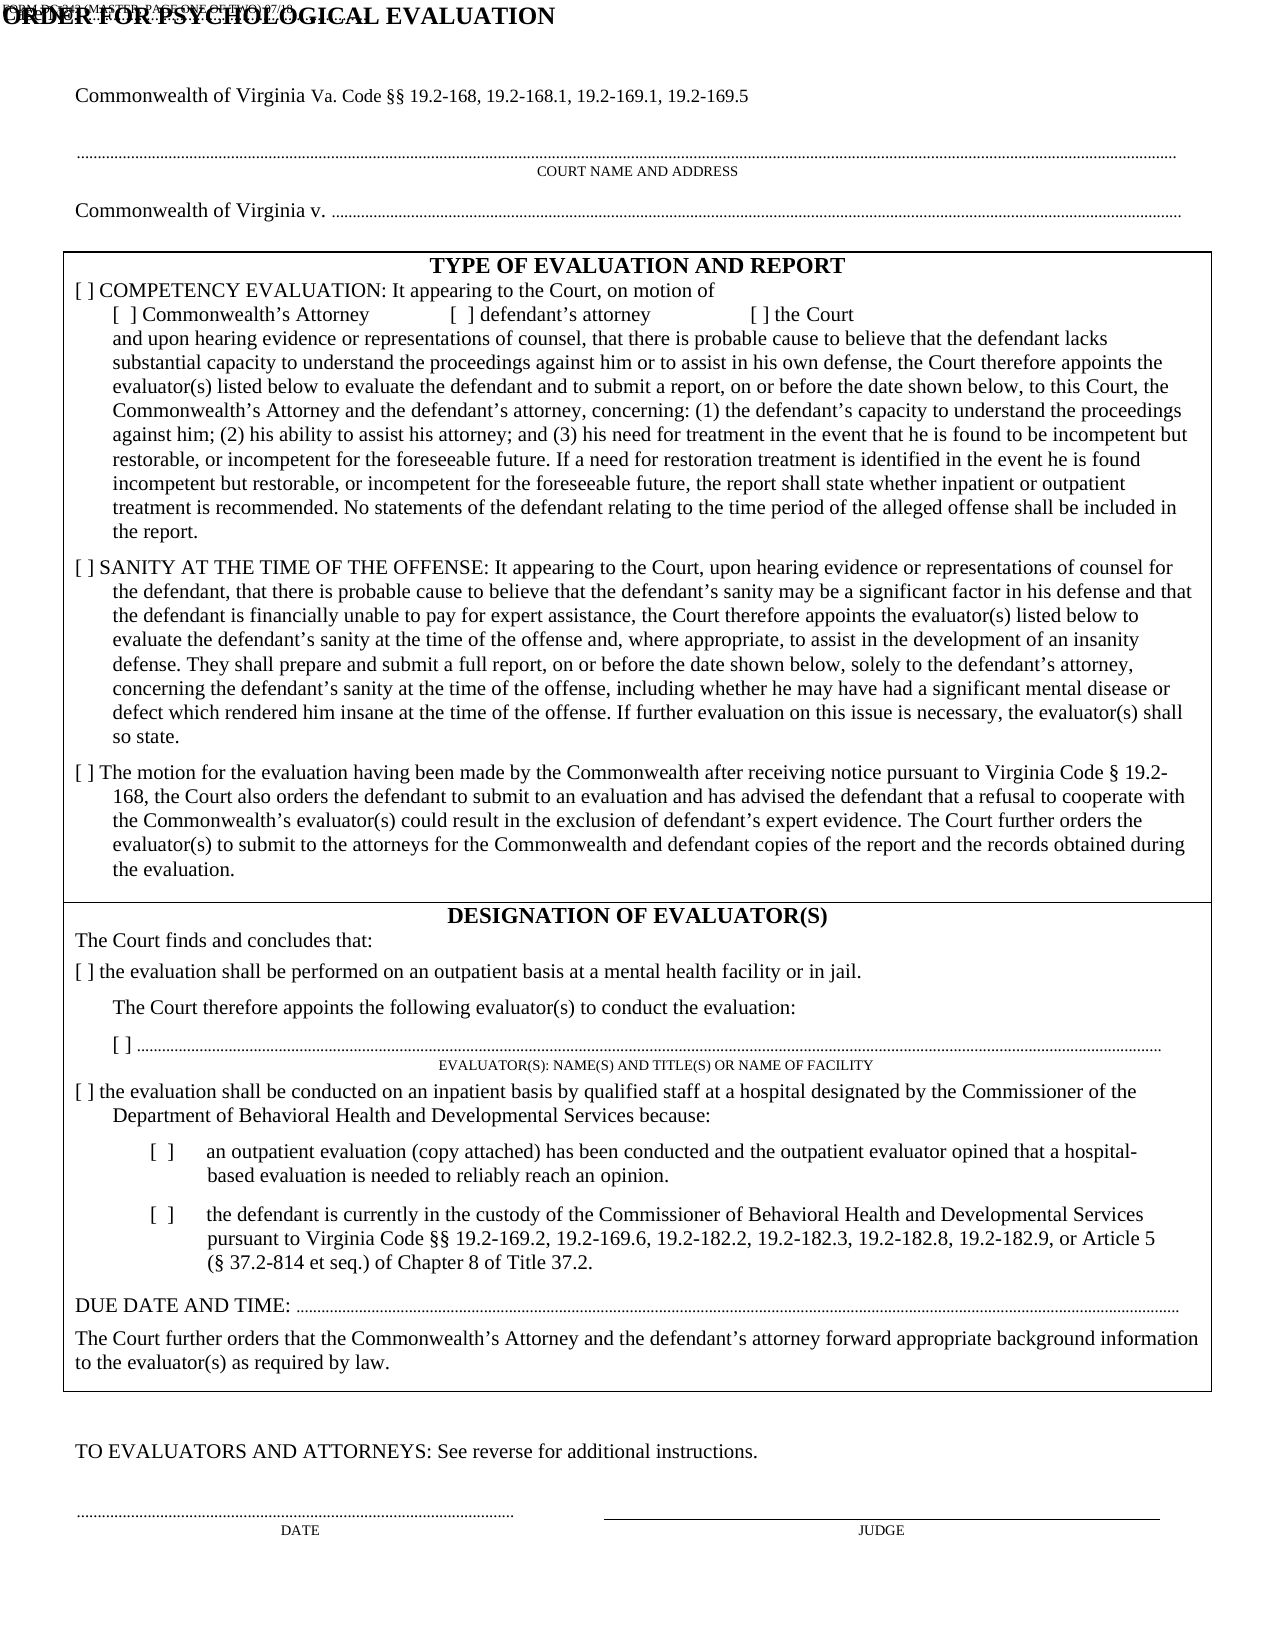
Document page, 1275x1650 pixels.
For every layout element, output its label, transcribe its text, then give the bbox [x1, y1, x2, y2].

text ......................................................................................................... [76, 1502, 1223, 1521]
text COURT NAME AND ADDRESS [535, 162, 740, 179]
text Commonwealth of Virginia Va. Code §§ 19.2-168, 19.2-168.1, 19.2-169.1, 19.2-169.5 [75, 83, 1223, 107]
text TO EVALUATORS AND ATTORNEYS: See reverse for additional instructions. [75, 1439, 1223, 1463]
text Commonwealth of Virginia v. ............................................................................................................................................................................................................ [75, 198, 1223, 222]
table_header TYPE OF EVALUATION AND REPORT [ ] COMPETENCY EVALUATION: It appearing to the Court, on motion of [ ] Commonwealth’s Attorney [ ] defendant’s attorney [ ] the Court and upon hearing evidence or representations of counsel, that there is probable cause to believe that the defendant lacks substantial capacity to understand the proceedings against him or to assist in his own defense, the Court therefore appoints the evaluator(s) listed below to evaluate the defendant and to submit a report, on or before the date shown below, to this Court, the Commonwealth’s Attorney and the defendant’s attorney, concerning: (1) the defendant’s capacity to understand the proceedings against him; (2) his ability to assist his attorney; and (3) his need for treatment in the event that he is found to be incompetent but restorable, or incompetent for the foreseeable future. If a need for restoration treatment is identified in the event he is found incompetent but restorable, or incompetent for the foreseeable future, the report shall state whether inpatient or outpatient treatment is recommended. No statements of the defendant relating to the time period of the alleged offense shall be included in the report. [ ] SANITY AT THE TIME OF THE OFFENSE: It appearing to the Court, upon hearing evidence or representations of counsel for the defendant, that there is probable cause to believe that the defendant’s sanity may be a significant factor in his defense and that the defendant is financially unable to pay for expert assistance, the Court therefore appoints the evaluator(s) listed below to evaluate the defendant’s sanity at the time of the offense and, where appropriate, to assist in the development of an insanity defense. They shall prepare and submit a full report, on or before the date shown below, solely to the defendant’s attorney, concerning the defendant’s sanity at the time of the offense, including whether he may have had a significant mental disease or defect which rendered him insane at the time of the offense. If further evaluation on this issue is necessary, the evaluator(s) shall so state. [ ] The motion for the evaluation having been made by the Commonwealth after receiving notice pursuant to Virginia Code § 19.2- 168, the Court also orders the defendant to submit to an evaluation and has advised the defendant that a refusal to cooperate with the Commonwealth’s evaluator(s) could result in the exclusion of defendant’s expert evidence. The Court further orders the evaluator(s) to submit to the attorneys for the Commonwealth and defendant copies of the report and the records obtained during the evaluation. [64, 253, 1211, 902]
text ........................................................................................................................................................................................................................................................................ [76, 143, 1223, 162]
table_cell DESIGNATION OF EVALUATOR(S) The Court finds and concludes that: [ ] the evaluation shall be performed on an outpatient basis at a mental health facility or in jail. The Court therefore appoints the following evaluator(s) to conduct the evaluation: [ ] ...................................................................................................................................................................................................................................................... EVALUATOR(S): NAME(S) AND TITLE(S) OR NAME OF FACILITY [ ] the evaluation shall be conducted on an inpatient basis by qualified staff at a hospital designated by the Commissioner of the Department of Behavioral Health and Developmental Services because: [ ] an outpatient evaluation (copy attached) has been conducted and the outpatient evaluator opined that a hospital-based evaluation is needed to reliably reach an opinion. [ ] the defendant is currently in the custody of the Commissioner of Behavioral Health and Developmental Services pursuant to Virginia Code §§ 19.2-169.2, 19.2-169.6, 19.2-182.2, 19.2-182.3, 19.2-182.8, 19.2-182.9, or Article 5 (§ 37.2-814 et seq.) of Chapter 8 of Title 37.2. DUE DATE AND TIME: .................................................................................................................................................................................................................... The Court further orders that the Commonwealth’s Attorney and the defendant’s attorney forward appropriate background information to the evaluator(s) as required by law. [64, 903, 1211, 1391]
text DATE JUDGE [281, 1521, 1223, 1538]
